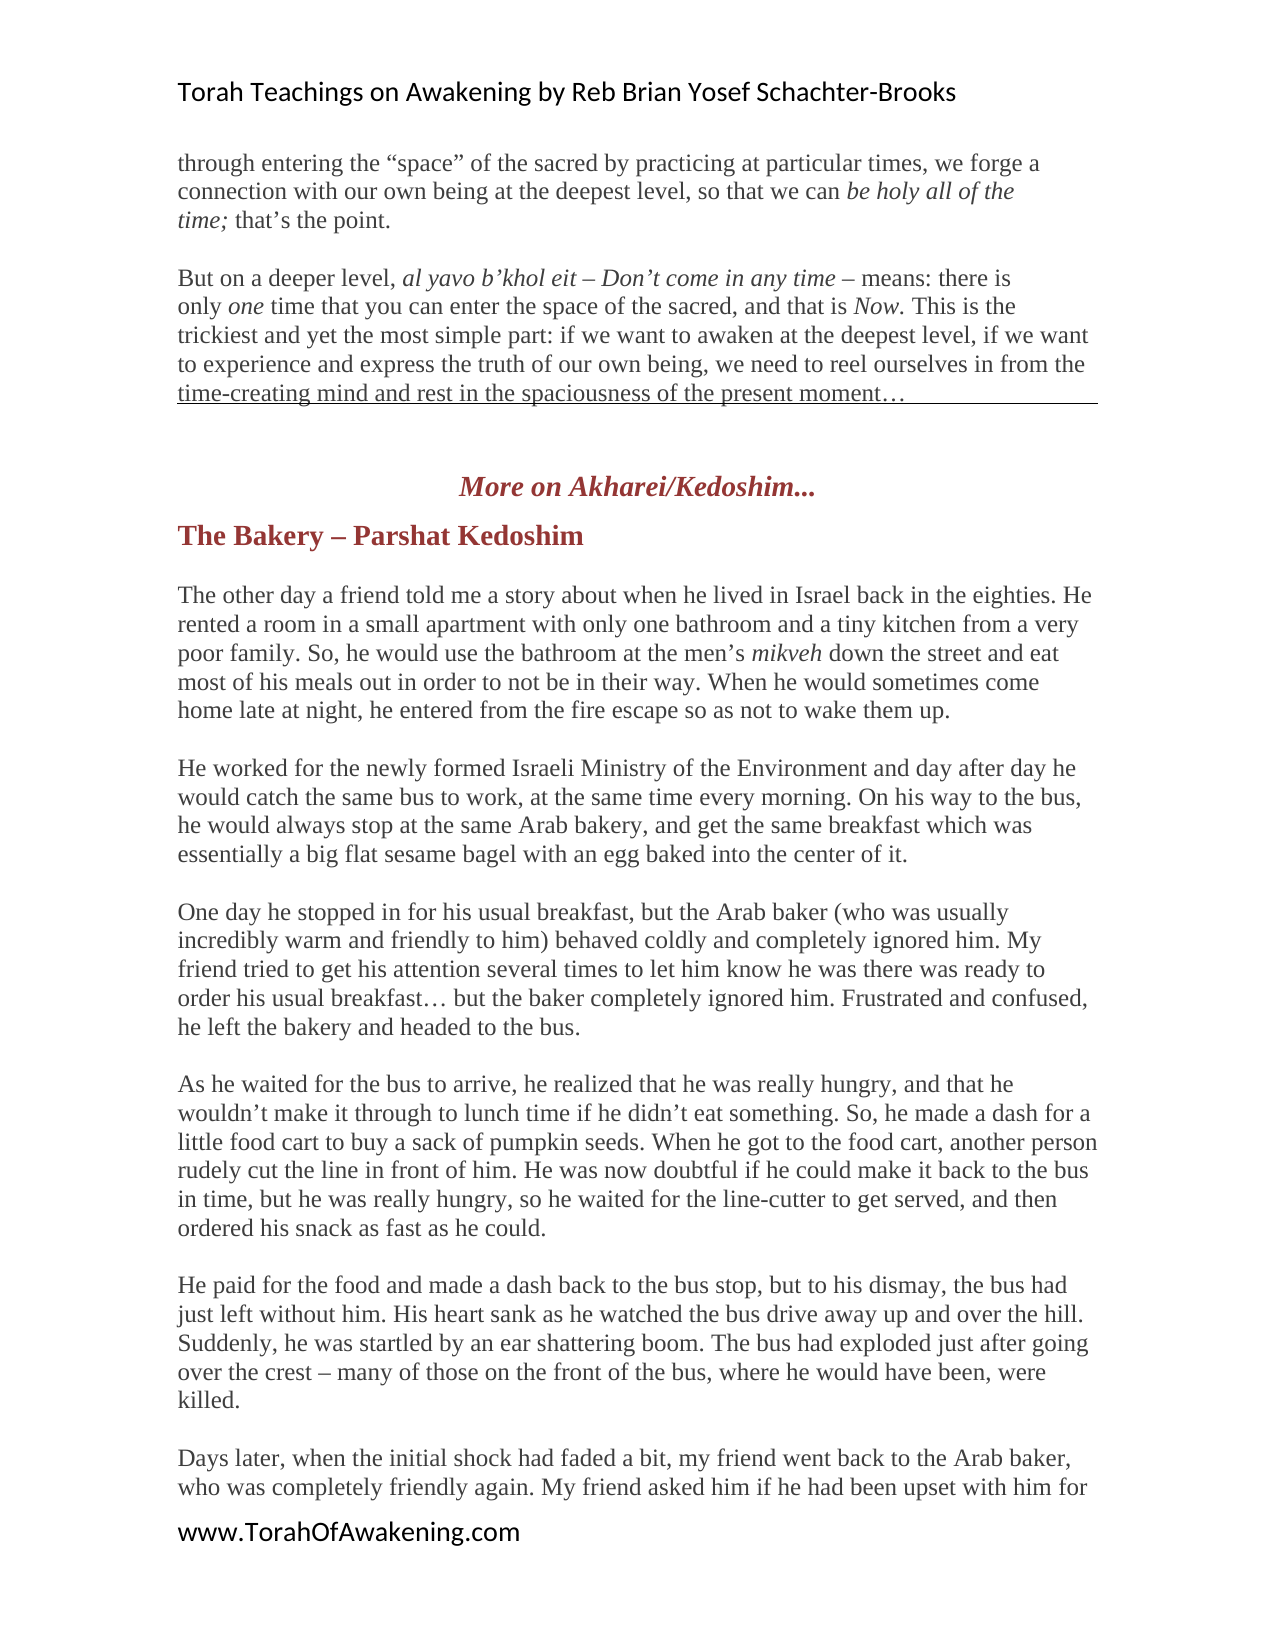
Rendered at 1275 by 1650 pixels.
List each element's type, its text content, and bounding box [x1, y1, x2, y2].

text More on Akharei/Kedoshim... [177, 469, 1098, 503]
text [177, 518, 1098, 1501]
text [177, 148, 1098, 403]
